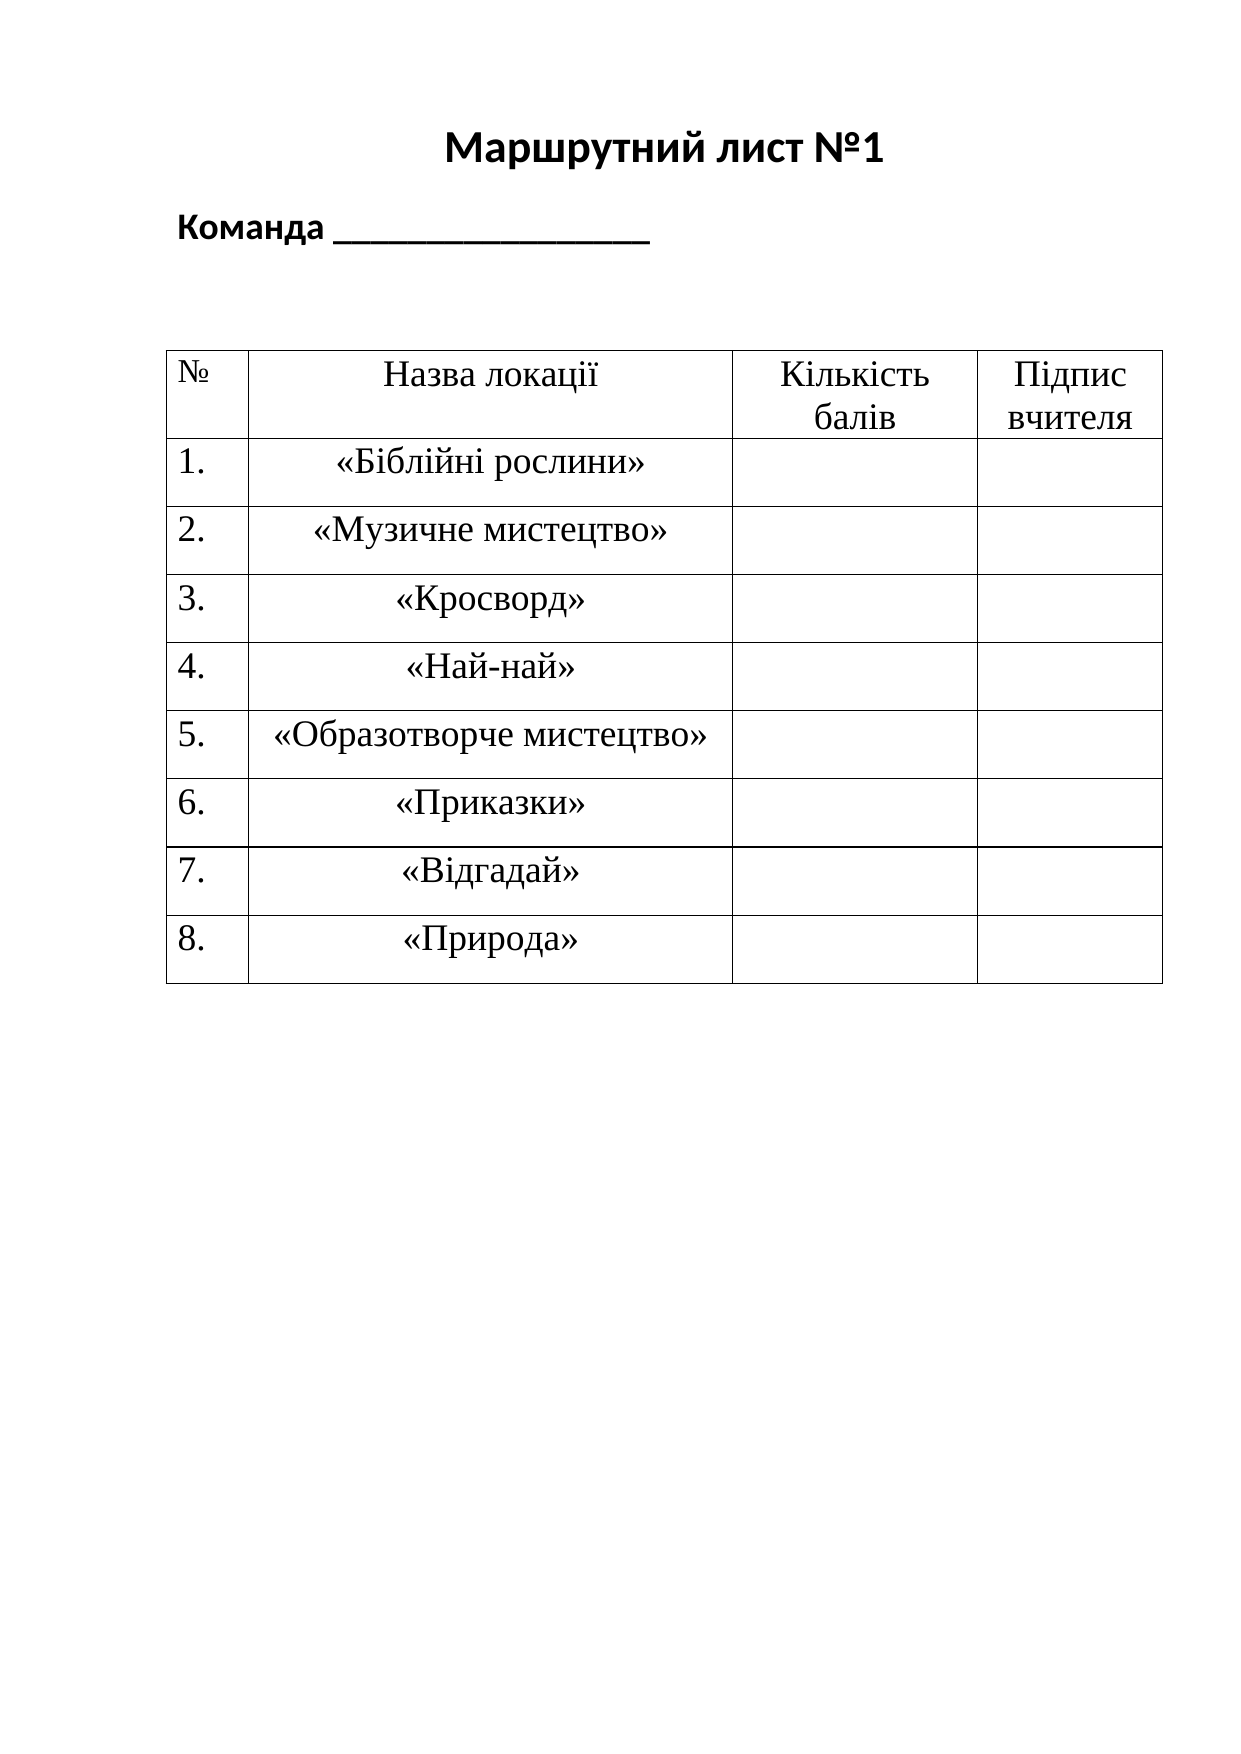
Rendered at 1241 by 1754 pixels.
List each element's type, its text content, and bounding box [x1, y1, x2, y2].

table_cell [733, 575, 977, 642]
text Маршрутний лист №1 [177, 118, 1152, 174]
table_cell [978, 848, 1162, 914]
table_cell «Кросворд» [249, 575, 732, 642]
table_cell [978, 507, 1162, 574]
table_cell 2. [167, 507, 248, 574]
table_cell «Відгадай» [249, 848, 732, 914]
table_cell 5. [167, 711, 248, 778]
table_header № [167, 351, 248, 438]
table_cell [733, 439, 977, 506]
table_cell [978, 711, 1162, 778]
table_cell «Приказки» [249, 779, 732, 846]
table_header Кількість балів [733, 351, 977, 438]
table_header Підпис вчителя [978, 351, 1162, 438]
table_cell [733, 507, 977, 574]
table_cell [733, 848, 977, 914]
table_cell 6. [167, 779, 248, 846]
table_cell «Образотворче мистецтво» [249, 711, 732, 778]
text Команда _________________ [177, 203, 1152, 249]
table_cell «Музичне мистецтво» [249, 507, 732, 574]
table_cell 7. [167, 848, 248, 914]
table_cell [978, 916, 1162, 983]
table_cell [978, 643, 1162, 710]
table_cell «Най-най» [249, 643, 732, 710]
table_cell 3. [167, 575, 248, 642]
table_cell «Природа» [249, 916, 732, 983]
table_cell «Біблійні рослини» [249, 439, 732, 506]
table_cell [978, 439, 1162, 506]
table_header Назва локації [249, 351, 732, 438]
table_cell 1. [167, 439, 248, 506]
table_cell 8. [167, 916, 248, 983]
table_cell [733, 643, 977, 710]
table_cell [733, 916, 977, 983]
table_cell [978, 779, 1162, 846]
table_cell [733, 779, 977, 846]
table_cell [733, 711, 977, 778]
table_cell 4. [167, 643, 248, 710]
table_cell [978, 575, 1162, 642]
